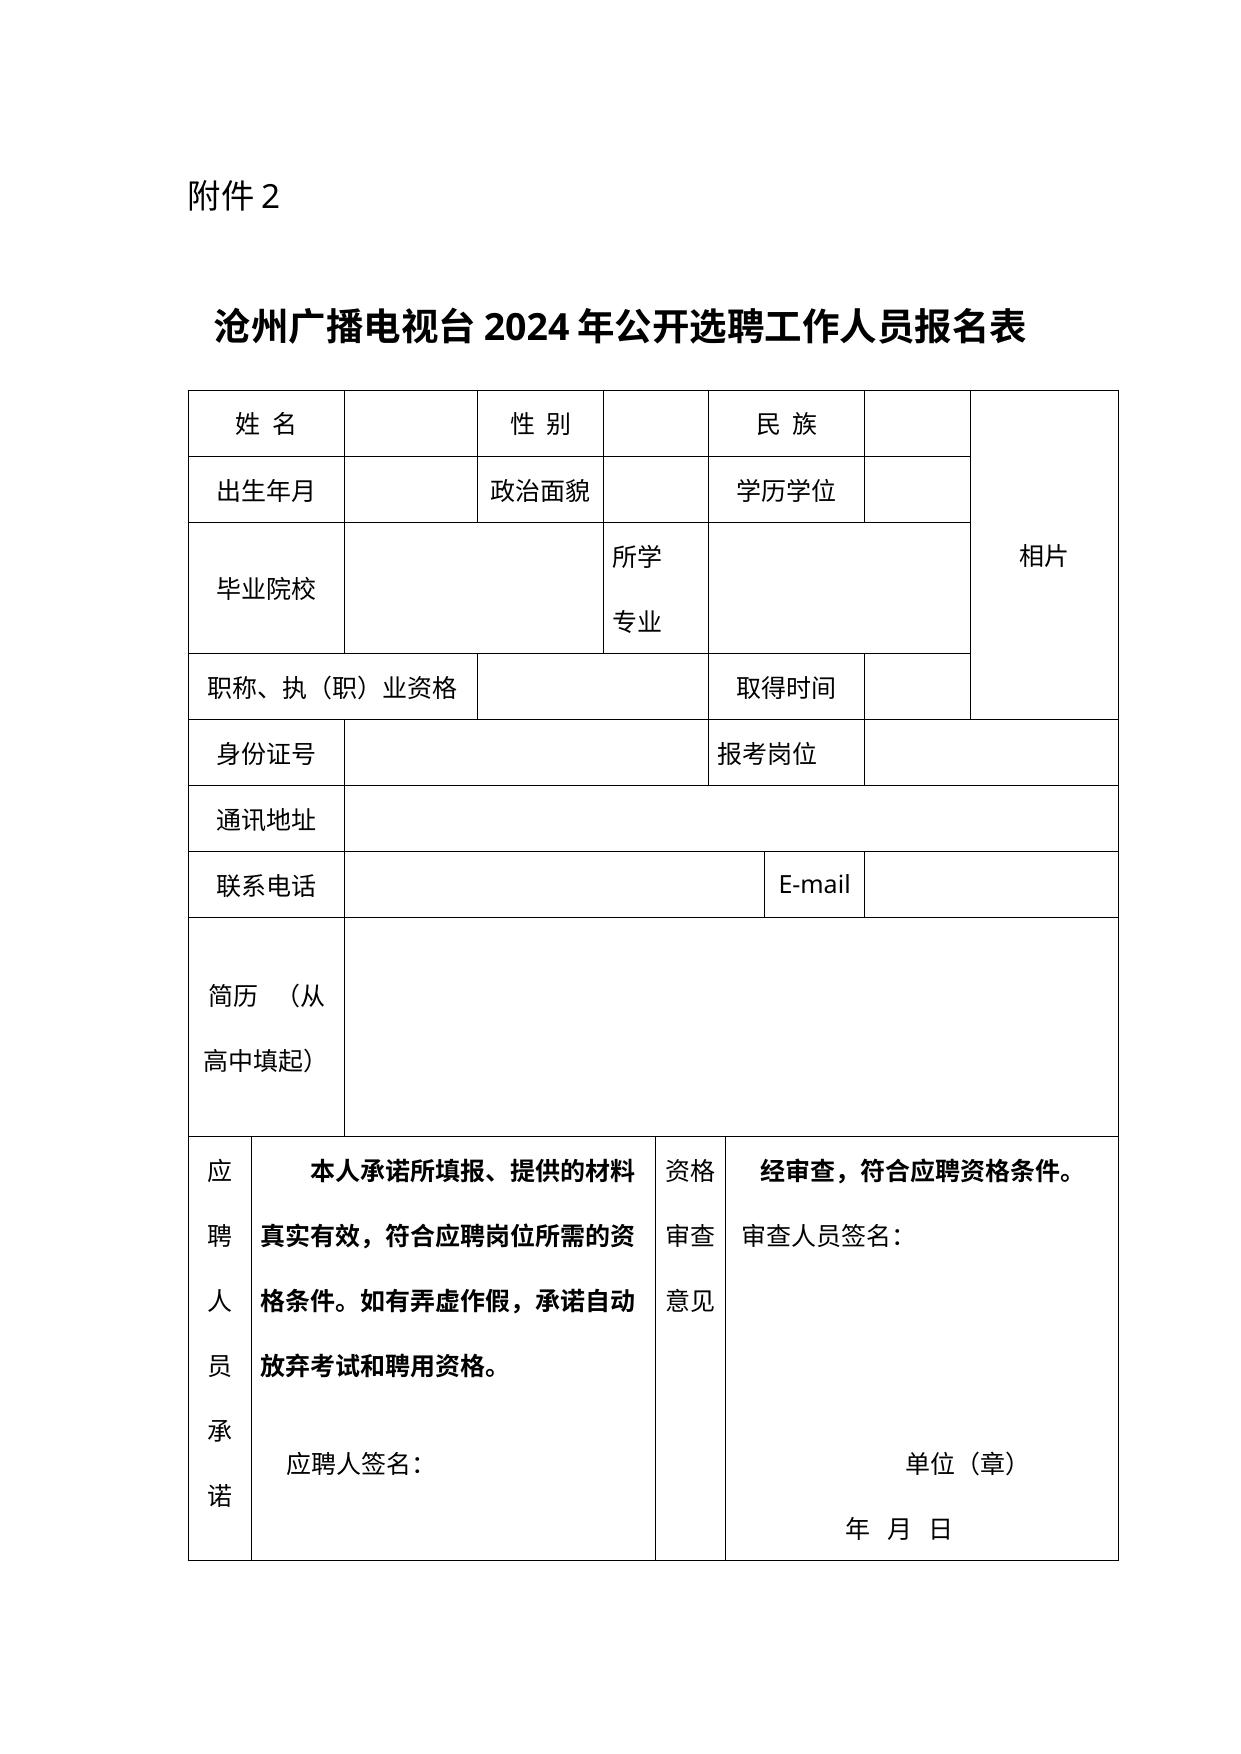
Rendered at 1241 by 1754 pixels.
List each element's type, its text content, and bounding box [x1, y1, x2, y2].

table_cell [252, 1137, 655, 1560]
table_cell 资格审查意见 [656, 1137, 725, 1560]
list 附件2 [187, 162, 1053, 227]
table_cell 通讯地址 [189, 786, 344, 851]
table_cell [865, 654, 970, 719]
table_header [604, 391, 708, 456]
table_header [345, 391, 477, 456]
table_cell [865, 457, 970, 522]
table_cell 身份证号 [189, 720, 344, 785]
table_cell [345, 720, 708, 785]
table_cell [865, 852, 1118, 917]
table_cell [604, 457, 708, 522]
table_cell 取得时间 [709, 654, 864, 719]
table_cell [478, 654, 708, 719]
table_cell 简历 （从高中填起） [189, 918, 344, 1136]
table_cell 政治面貌 [478, 457, 603, 522]
list 沧州广播电视台2024年公开选聘工作人员报名表 [187, 292, 1053, 357]
table_cell 报考岗位 [709, 720, 864, 785]
table_header 性 别 [478, 391, 603, 456]
table_cell [345, 457, 477, 522]
table_header 相片 [971, 391, 1118, 719]
table_cell [345, 786, 1118, 851]
table_cell [345, 918, 1118, 1136]
table_cell 毕业院校 [189, 523, 344, 653]
table_header 姓 名 [189, 391, 344, 456]
table_cell 出生年月 [189, 457, 344, 522]
table_cell 学历学位 [709, 457, 864, 522]
table_header [865, 391, 970, 456]
table_cell E-mail [765, 852, 864, 917]
table_cell 职称、执（职）业资格 [189, 654, 477, 719]
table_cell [726, 1137, 1118, 1560]
table_cell [865, 720, 1118, 785]
table_cell 应聘人员承诺 [189, 1137, 251, 1560]
table_cell [709, 523, 970, 653]
table_header 民 族 [709, 391, 864, 456]
table_cell [345, 852, 764, 917]
table_cell 所学 专业 [604, 523, 708, 653]
table_cell [345, 523, 603, 653]
table_cell 联系电话 [189, 852, 344, 917]
